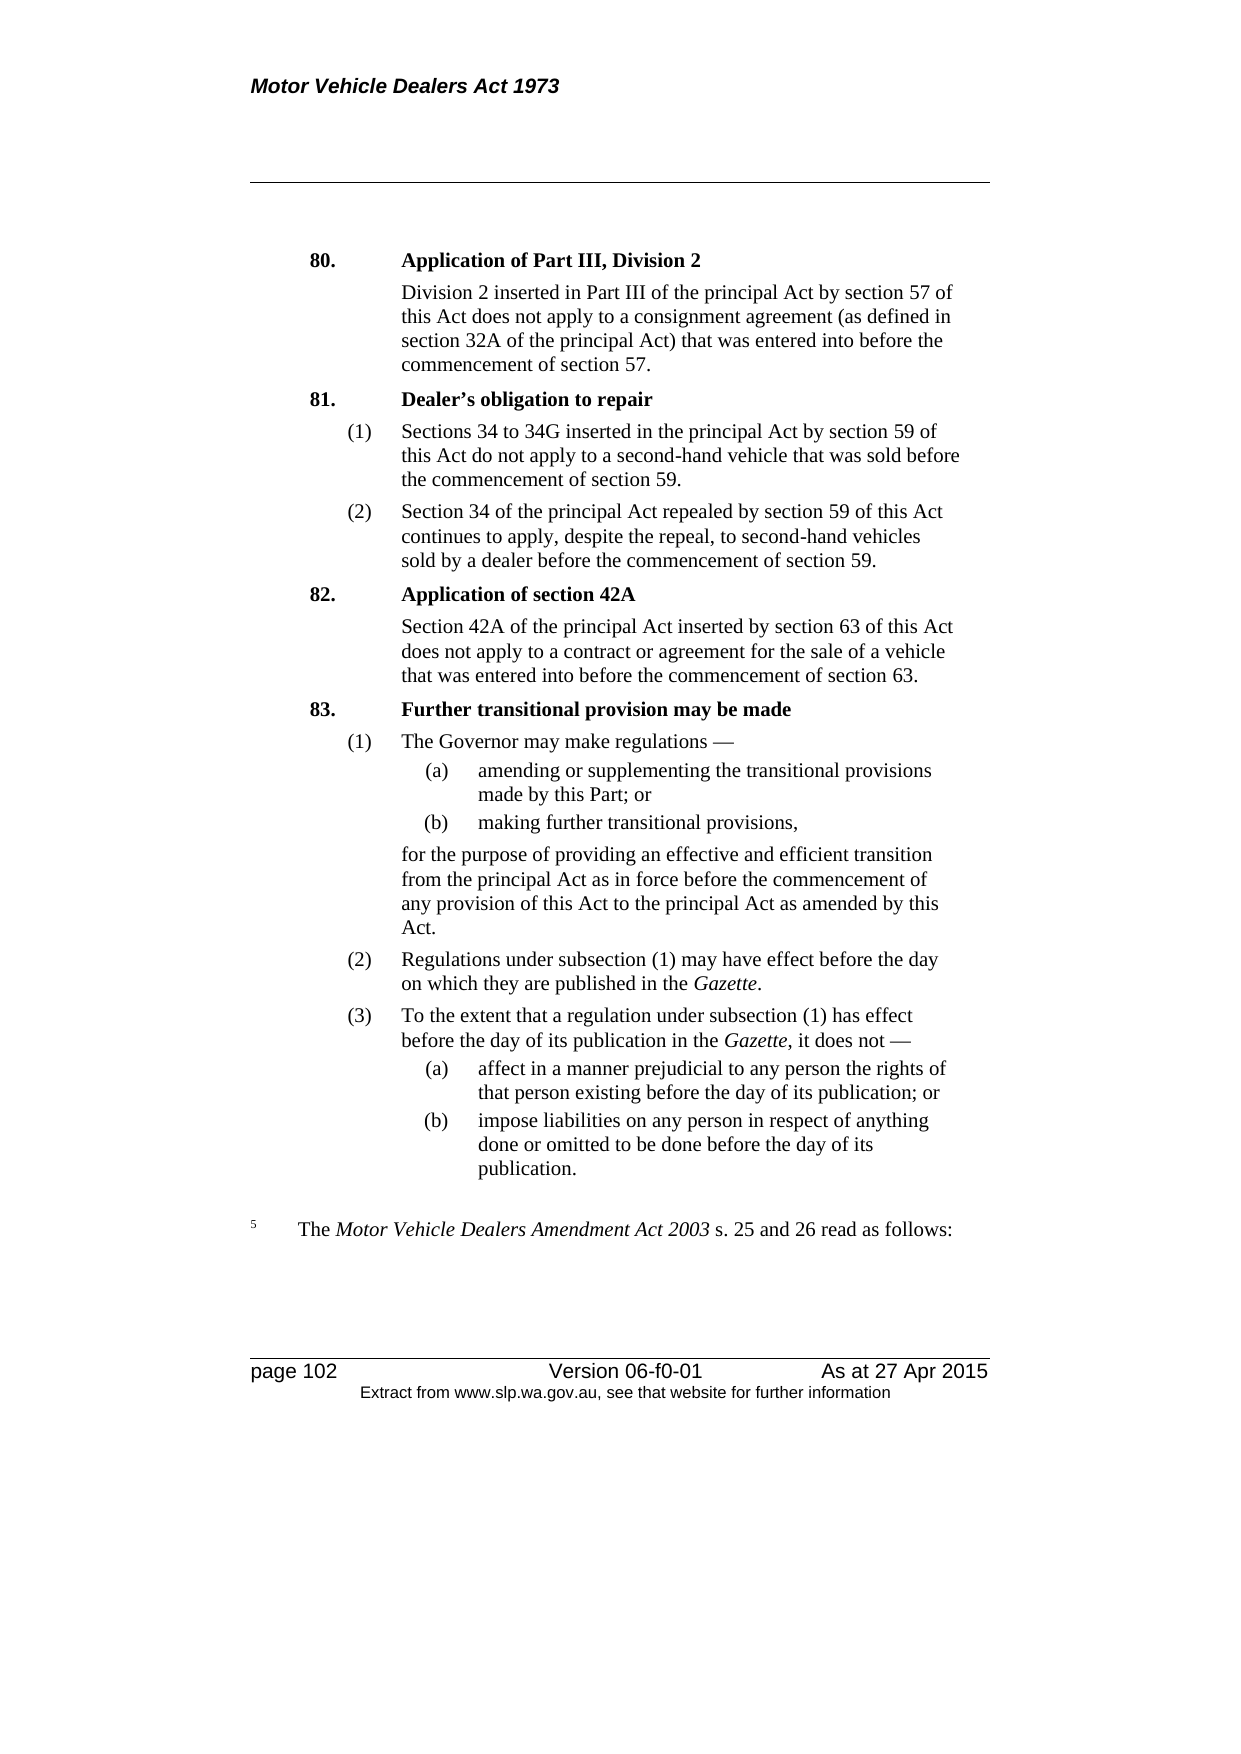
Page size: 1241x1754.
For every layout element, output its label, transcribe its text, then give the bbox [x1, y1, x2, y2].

text (b) making further transitional provisions, [389, 810, 960, 834]
text (1) The Governor may make regulations — [312, 729, 960, 753]
subtitle 82. Application of section 42A [309, 582, 960, 606]
subtitle 81. Dealer’s obligation to repair [309, 387, 960, 411]
text (a) affect in a manner prejudicial to any person the rights of that person existing before the day of its publication; or [389, 1056, 960, 1104]
text (2) Section 34 of the principal Act repealed by section 59 of this Act continues to apply, despite the repeal, to second-hand vehicles sold by a dealer before the commencement of section 59. [312, 499, 960, 572]
text 5 The Motor Vehicle Dealers Amendment Act 2003 s. 25 and 26 read as follows: [250, 1217, 990, 1241]
text (a) amending or supplementing the transitional provisions made by this Part; or [389, 758, 960, 806]
text for the purpose of providing an effective and efficient transition from the principal Act as in force before the commencement of any provision of this Act to the principal Act as amended by this Act. [312, 842, 960, 939]
subtitle 80. Application of Part III, Division 2 [309, 247, 960, 272]
text Section 42A of the principal Act inserted by section 63 of this Act does not apply to a contract or agreement for the sale of a vehicle that was entered into before the commencement of section 63. [312, 614, 960, 687]
text (2) Regulations under subsection (1) may have effect before the day on which they are published in the Gazette. [312, 947, 960, 995]
subtitle 83. Further transitional provision may be made [309, 697, 960, 721]
text Division 2 inserted in Part III of the principal Act by section 57 of this Act does not apply to a consignment agreement (as defined in section 32A of the principal Act) that was entered into before the commencement of section 57. [312, 280, 960, 376]
text (1) Sections 34 to 34G inserted in the principal Act by section 59 of this Act do not apply to a second-hand vehicle that was sold before the commencement of section 59. [312, 419, 960, 491]
text (3) To the extent that a regulation under subsection (1) has effect before the day of its publication in the Gazette, it does not — [312, 1003, 960, 1052]
text (b) impose liabilities on any person in respect of anything done or omitted to be done before the day of its publication. [389, 1108, 960, 1180]
